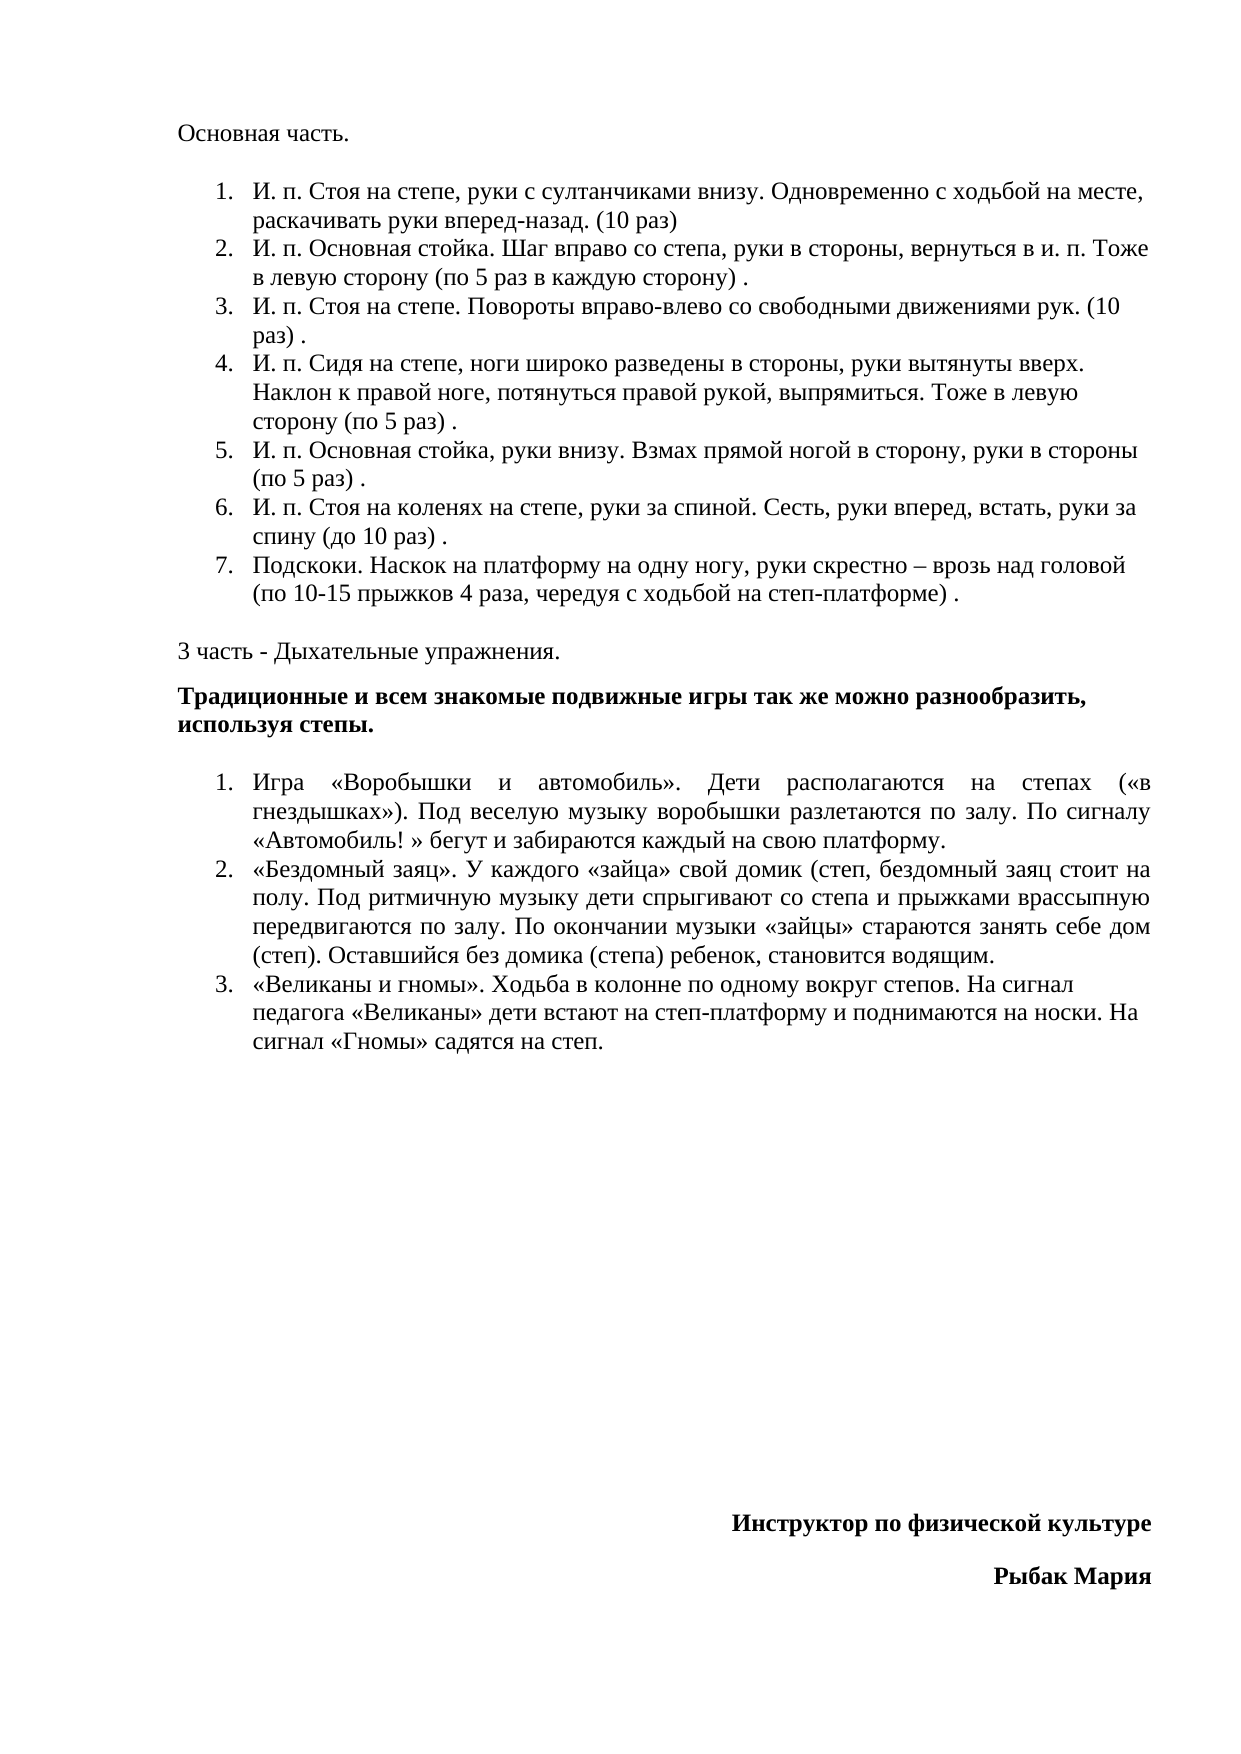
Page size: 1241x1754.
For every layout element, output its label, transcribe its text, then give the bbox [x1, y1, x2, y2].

text Рыбак Мария [177, 1561, 1152, 1590]
list «Бездомный заяц». У каждого «зайца» свой домик (степ, бездомный заяц стоит на полу. Под ритмичную музыку дети спрыгивают со степа и прыжками врассыпную передвигаются по залу. По окончании музыки «зайцы» стараются занять себе дом (степ). Оставшийся без домика (степа) ребенок, становится водящим. [215, 854, 1152, 969]
list И. п. Сидя на степе, ноги широко разведены в стороны, руки вытянуты вверх. Наклон к правой ноге, потянуться правой рукой, выпрямиться. Тоже в левую сторону (по 5 раз) . [215, 348, 1152, 435]
text Традиционные и всем знакомые подвижные игры так же можно разнообразить, используя степы. [177, 681, 1152, 738]
list И. п. Основная стойка. Шаг вправо со степа, руки в стороны, вернуться в и. п. Тоже в левую сторону (по 5 раз в каждую сторону) . [215, 233, 1152, 291]
list Игра «Воробышки и автомобиль». Дети располагаются на степах («в гнездышках»). Под веселую музыку воробышки разлетаются по залу. По сигналу «Автомобиль! » бегут и забираются каждый на свою платформу. [215, 767, 1152, 854]
text Инструктор по физической культуре [177, 1508, 1152, 1536]
list «Великаны и гномы». Ходьба в колонне по одному вокруг степов. На сигнал педагога «Великаны» дети встают на степ-платформу и поднимаются на носки. На сигнал «Гномы» садятся на степ. [215, 969, 1152, 1055]
list Подскоки. Наскок на платформу на одну ногу, руки скрестно – врозь над головой (по 10-15 прыжков 4 раза, чередуя с ходьбой на степ-платформе) . [215, 550, 1152, 607]
text 3 часть - Дыхательные упражнения. [177, 636, 1152, 665]
list И. п. Стоя на степе, руки с султанчиками внизу. Одновременно с ходьбой на месте, раскачивать руки вперед-назад. (10 раз) [215, 176, 1152, 233]
list И. п. Стоя на коленях на степе, руки за спиной. Сесть, руки вперед, встать, руки за спину (до 10 раз) . [215, 492, 1152, 550]
list И. п. Основная стойка, руки внизу. Взмах прямой ногой в сторону, руки в стороны (по 5 раз) . [215, 435, 1152, 492]
list И. п. Стоя на степе. Повороты вправо-влево со свободными движениями рук. (10 раз) . [215, 291, 1152, 348]
text Основная часть. [177, 118, 1152, 147]
